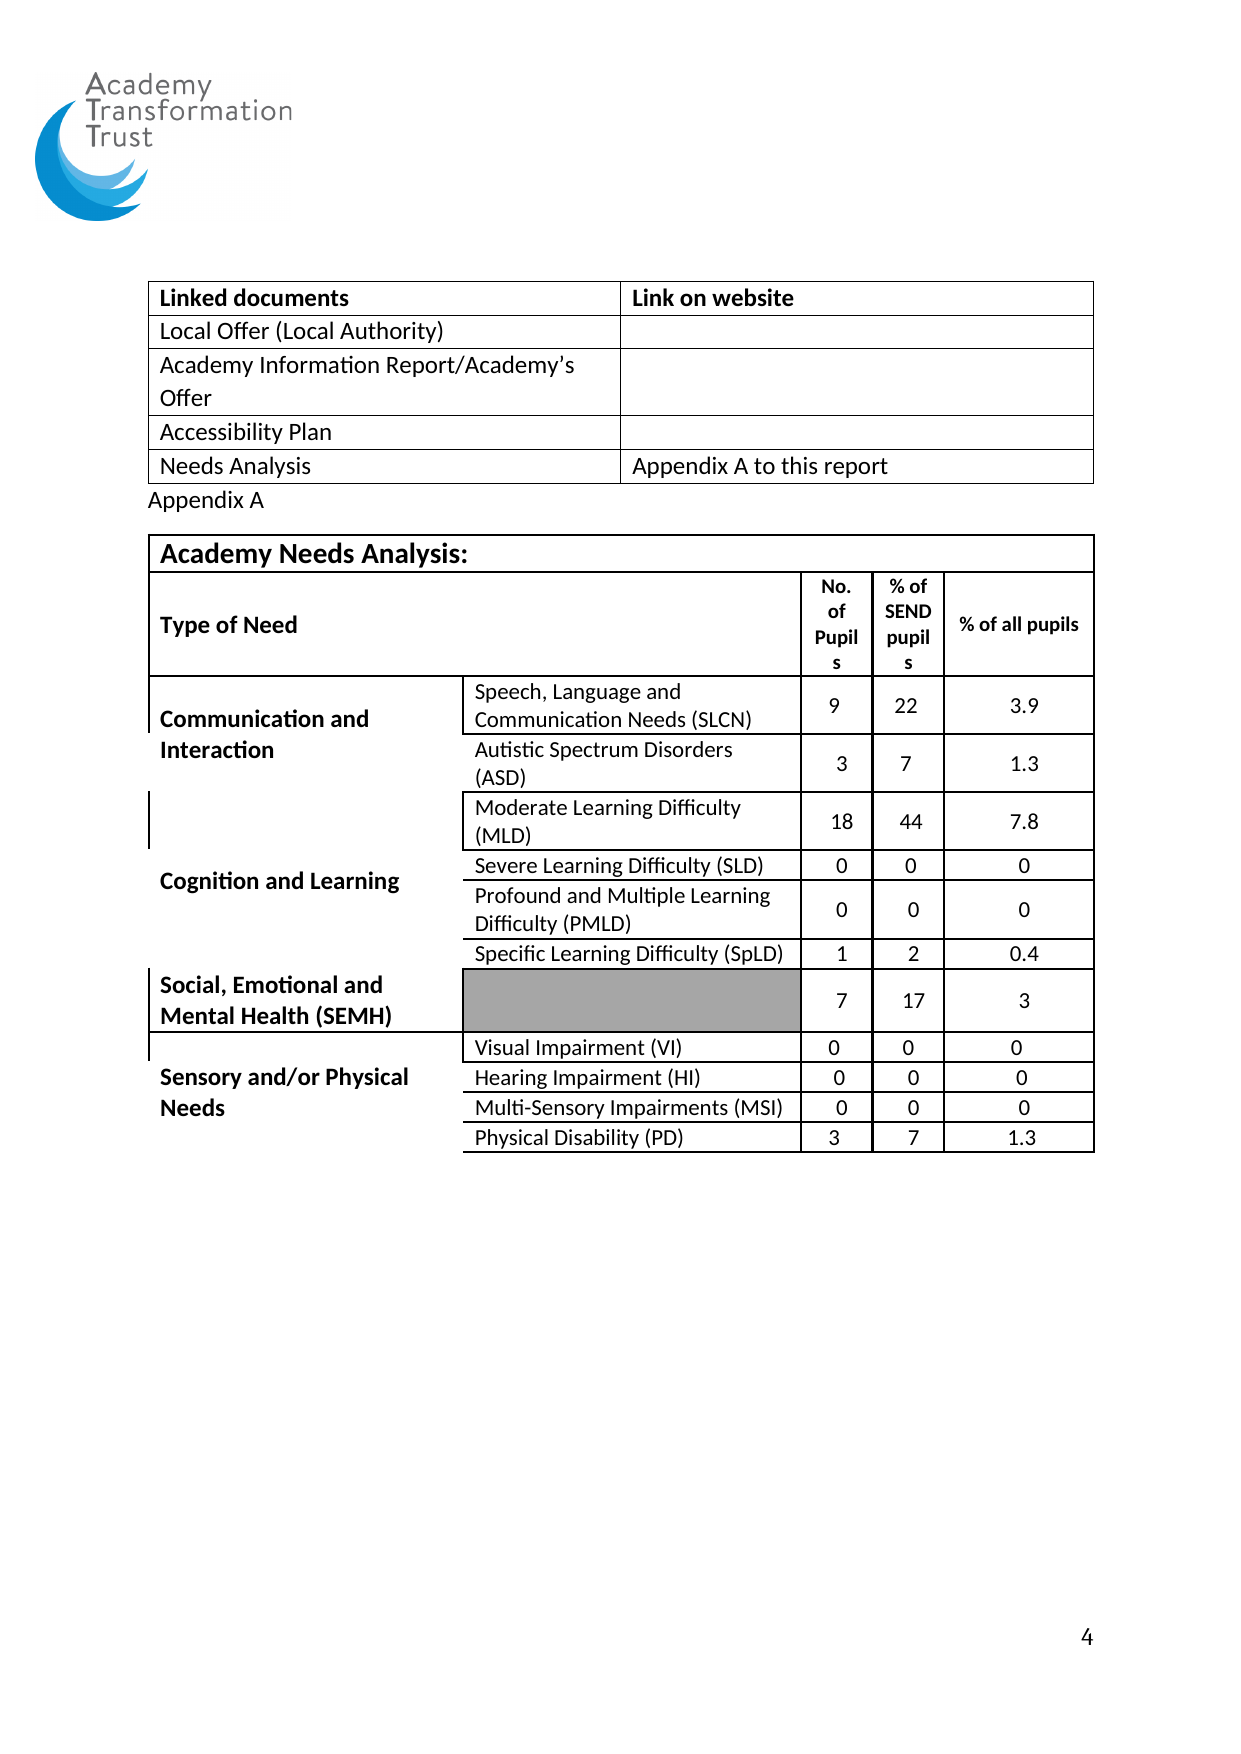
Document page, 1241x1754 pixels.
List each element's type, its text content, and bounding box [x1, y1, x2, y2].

table_cell 0 [945, 881, 1093, 937]
table_cell Academy Information Report/Academy’s Offer [149, 349, 620, 415]
table_cell 22 [874, 677, 943, 733]
table_cell 0 [874, 851, 943, 879]
table_cell Profound and Multiple Learning Difficulty (PMLD) [463, 881, 800, 937]
table_cell 0 [874, 881, 943, 937]
table_cell 0.4 [945, 940, 1093, 968]
table_cell % of all pupils [945, 573, 1093, 675]
table_cell Specific Learning Difficulty (SpLD) [463, 940, 800, 968]
table_cell Sensory and/or Physical Needs [149, 1033, 463, 1151]
table_cell 0 [945, 851, 1093, 879]
picture [35, 170, 84, 221]
table_cell Accessibility Plan [149, 416, 620, 449]
table_cell [621, 316, 1093, 348]
table_cell 0 [802, 1033, 871, 1061]
table_cell Hearing Impairment (HI) [463, 1063, 800, 1091]
table_cell 2 [874, 940, 943, 968]
table_cell 0 [802, 1063, 871, 1091]
table_cell 3 [945, 970, 1093, 1031]
table_cell [621, 416, 1093, 449]
table_cell 0 [874, 1093, 943, 1121]
table_cell Social, Emotional and Mental Health (SEMH) [150, 968, 462, 1031]
table_cell 7 [874, 735, 943, 791]
table_cell Communication and Interaction [149, 677, 463, 791]
table_cell Visual Impairment (VI) [464, 1033, 800, 1061]
table_cell 0 [802, 851, 871, 879]
table_cell Needs Analysis [149, 450, 620, 483]
table_cell Appendix A to this report [621, 450, 1093, 483]
table_cell Moderate Learning Difficulty (MLD) [464, 793, 800, 849]
table_cell Severe Learning Difficulty (SLD) [463, 851, 800, 879]
table_cell 0 [945, 1063, 1093, 1091]
table_cell % of SEND pupils [874, 573, 943, 675]
table_cell Physical Disability (PD) [463, 1123, 800, 1151]
table_cell 1 [802, 940, 871, 968]
table_cell [464, 970, 800, 1031]
table_cell No. of Pupils [802, 573, 871, 675]
table_cell 1.3 [945, 1123, 1093, 1151]
table_cell 9 [802, 677, 871, 733]
table_cell 44 [874, 793, 943, 849]
table_header Link on website [621, 282, 1093, 314]
table_cell Cognition and Learning [149, 791, 463, 968]
table_cell 18 [802, 793, 871, 849]
table_cell 3 [802, 1123, 871, 1151]
table_cell 3.9 [945, 677, 1093, 733]
table_cell 0 [945, 1093, 1093, 1121]
text Appendix A [148, 484, 1093, 514]
table_cell 1.3 [945, 735, 1093, 791]
table_cell 17 [874, 970, 943, 1031]
table_cell 0 [802, 1093, 871, 1121]
table_cell Local Offer (Local Authority) [149, 316, 620, 348]
table_cell 0 [945, 1033, 1093, 1061]
table_cell 7.8 [945, 793, 1093, 849]
table_cell 3 [802, 735, 871, 791]
table_cell 0 [874, 1063, 943, 1091]
table_cell 0 [874, 1033, 943, 1061]
picture [35, 72, 292, 221]
table_cell 7 [802, 970, 871, 1031]
table_cell [621, 349, 1093, 415]
table_cell Type of Need [150, 573, 800, 675]
table_header Academy Needs Analysis: [150, 536, 1093, 571]
table_cell Multi-Sensory Impairments (MSI) [463, 1093, 800, 1121]
table_cell Autistic Spectrum Disorders (ASD) [463, 735, 800, 791]
table_cell 7 [874, 1123, 943, 1151]
table_header Linked documents [149, 282, 620, 314]
table_cell Speech, Language and Communication Needs (SLCN) [464, 677, 800, 733]
table_cell 0 [802, 881, 871, 937]
